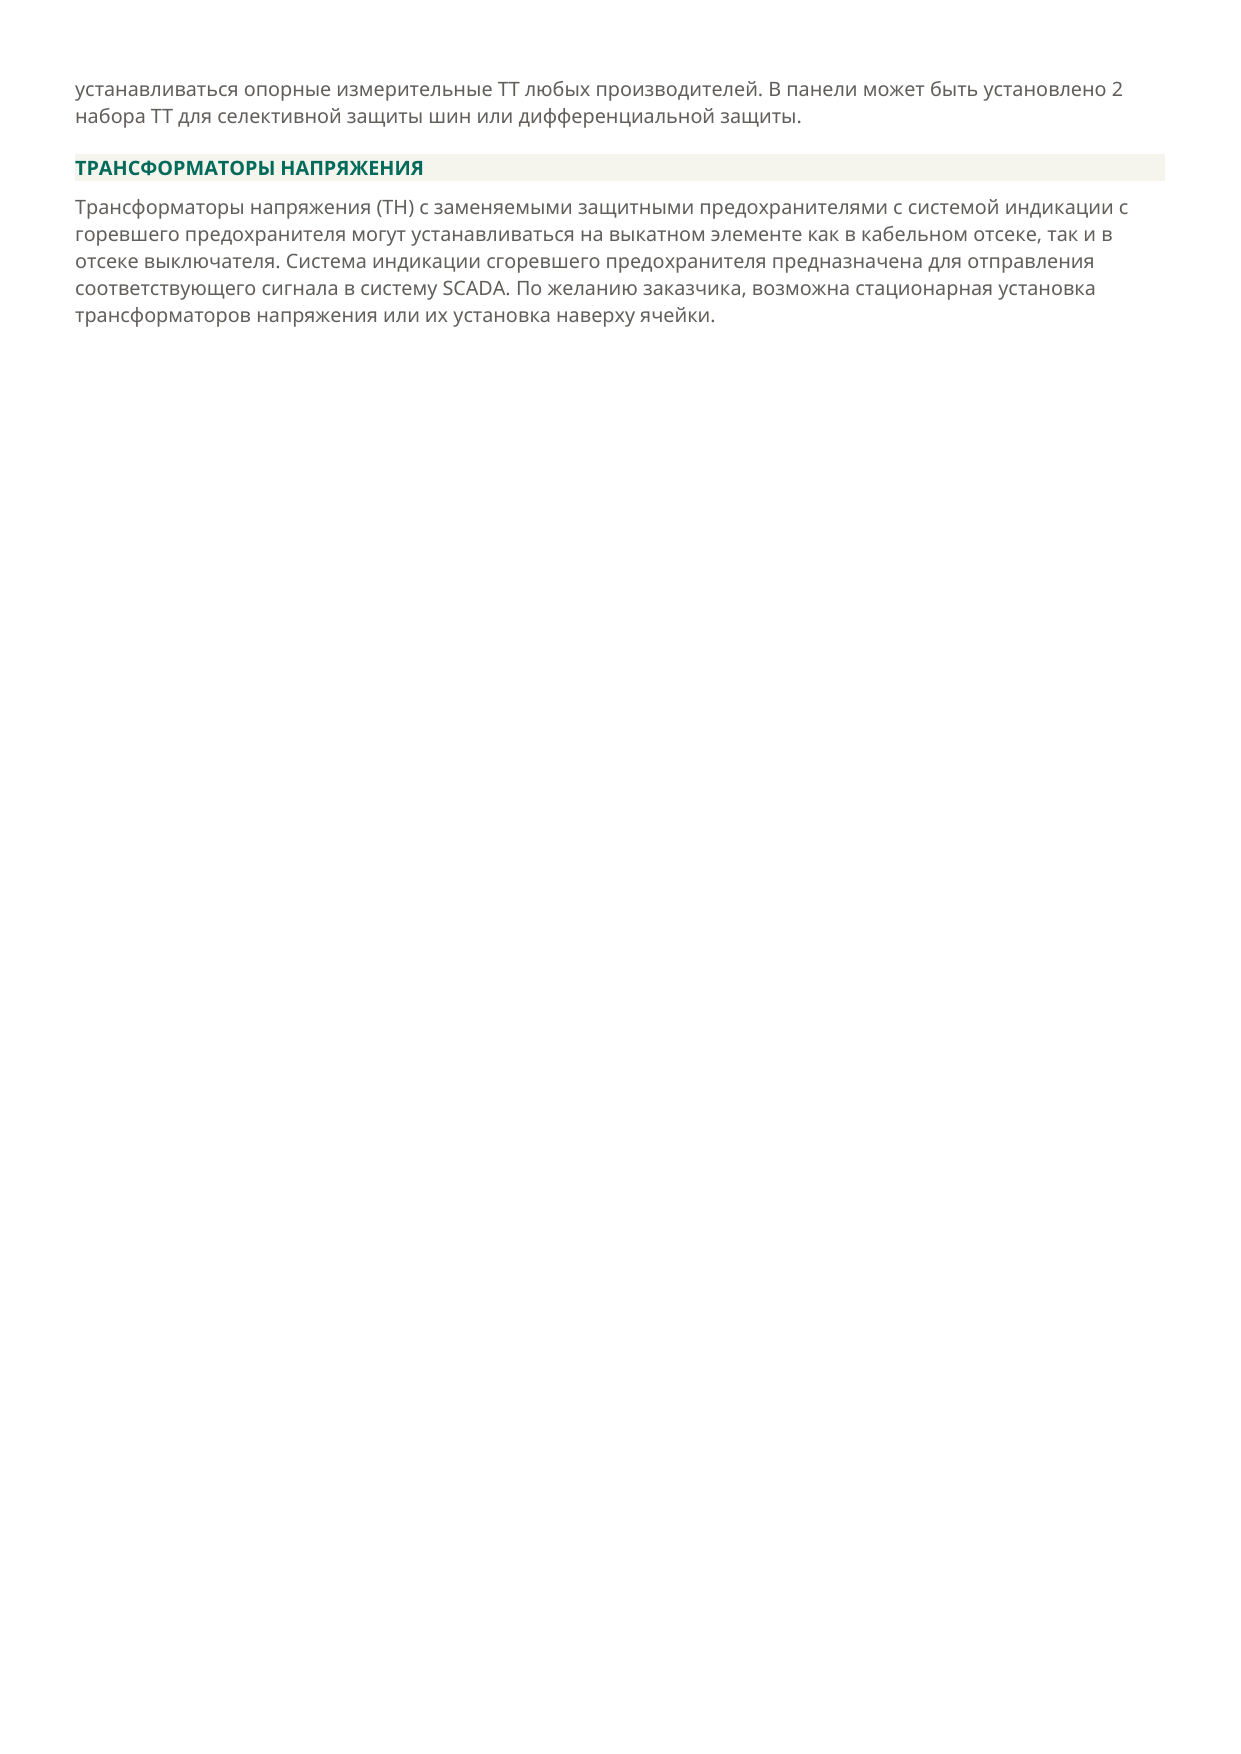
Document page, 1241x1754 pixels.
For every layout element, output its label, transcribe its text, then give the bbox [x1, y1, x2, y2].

text соответствующего сигнала в систему SCADA. По желанию заказчика, возможна стационарная установка трансформаторов напряжения или их установка наверху ячейки. [75, 274, 1165, 328]
text Трансформаторы напряжения (ТН) с заменяемыми защитными предохранителями с системой индикации с горевшего предохранителя могут устанавливаться на выкатном элементе как в кабельном отсеке, так и в отсеке выключателя. Система индикации сгоревшего предохранителя предназначена для отправления [75, 193, 1165, 274]
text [75, 75, 1165, 129]
text ТРАНСФОРМАТОРЫ НАПРЯЖЕНИЯ [75, 154, 1165, 181]
